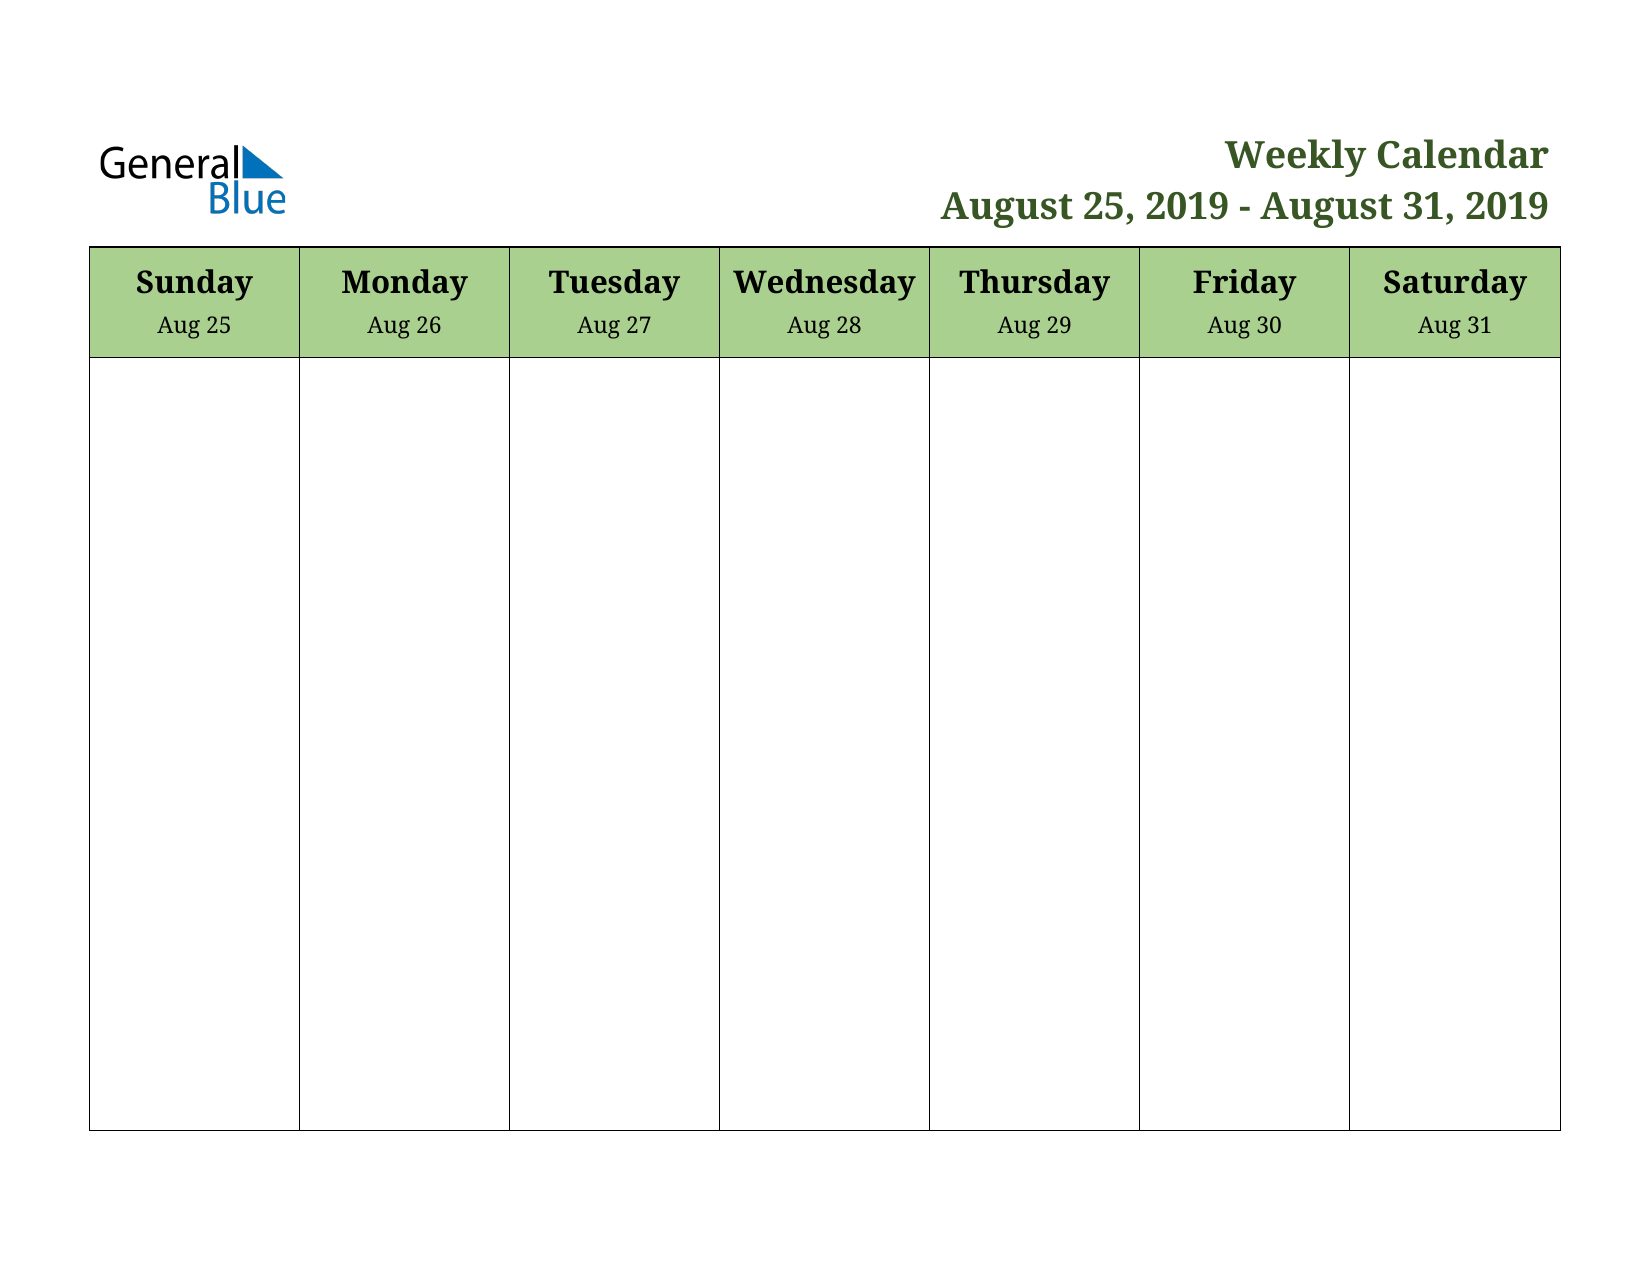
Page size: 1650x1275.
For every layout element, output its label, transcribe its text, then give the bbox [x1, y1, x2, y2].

table_cell Saturday Aug 31 [1350, 248, 1560, 357]
table_cell [1350, 358, 1560, 1130]
table_cell [300, 358, 509, 1130]
picture [100, 145, 286, 214]
table_cell [90, 358, 299, 1130]
table_header [89, 113, 299, 246]
table_cell Thursday Aug 29 [930, 248, 1139, 357]
table_cell [510, 358, 719, 1130]
table_header Weekly Calendar August 25, 2019 - August 31, 2019 [299, 113, 1561, 246]
table_cell Tuesday Aug 27 [510, 248, 719, 357]
table_cell [930, 358, 1139, 1130]
table_cell [720, 358, 929, 1130]
table_cell Sunday Aug 25 [90, 248, 299, 357]
table_cell Wednesday Aug 28 [720, 248, 929, 357]
table_cell [1140, 358, 1349, 1130]
table_cell Monday Aug 26 [300, 248, 509, 357]
table_cell Friday Aug 30 [1140, 248, 1349, 357]
